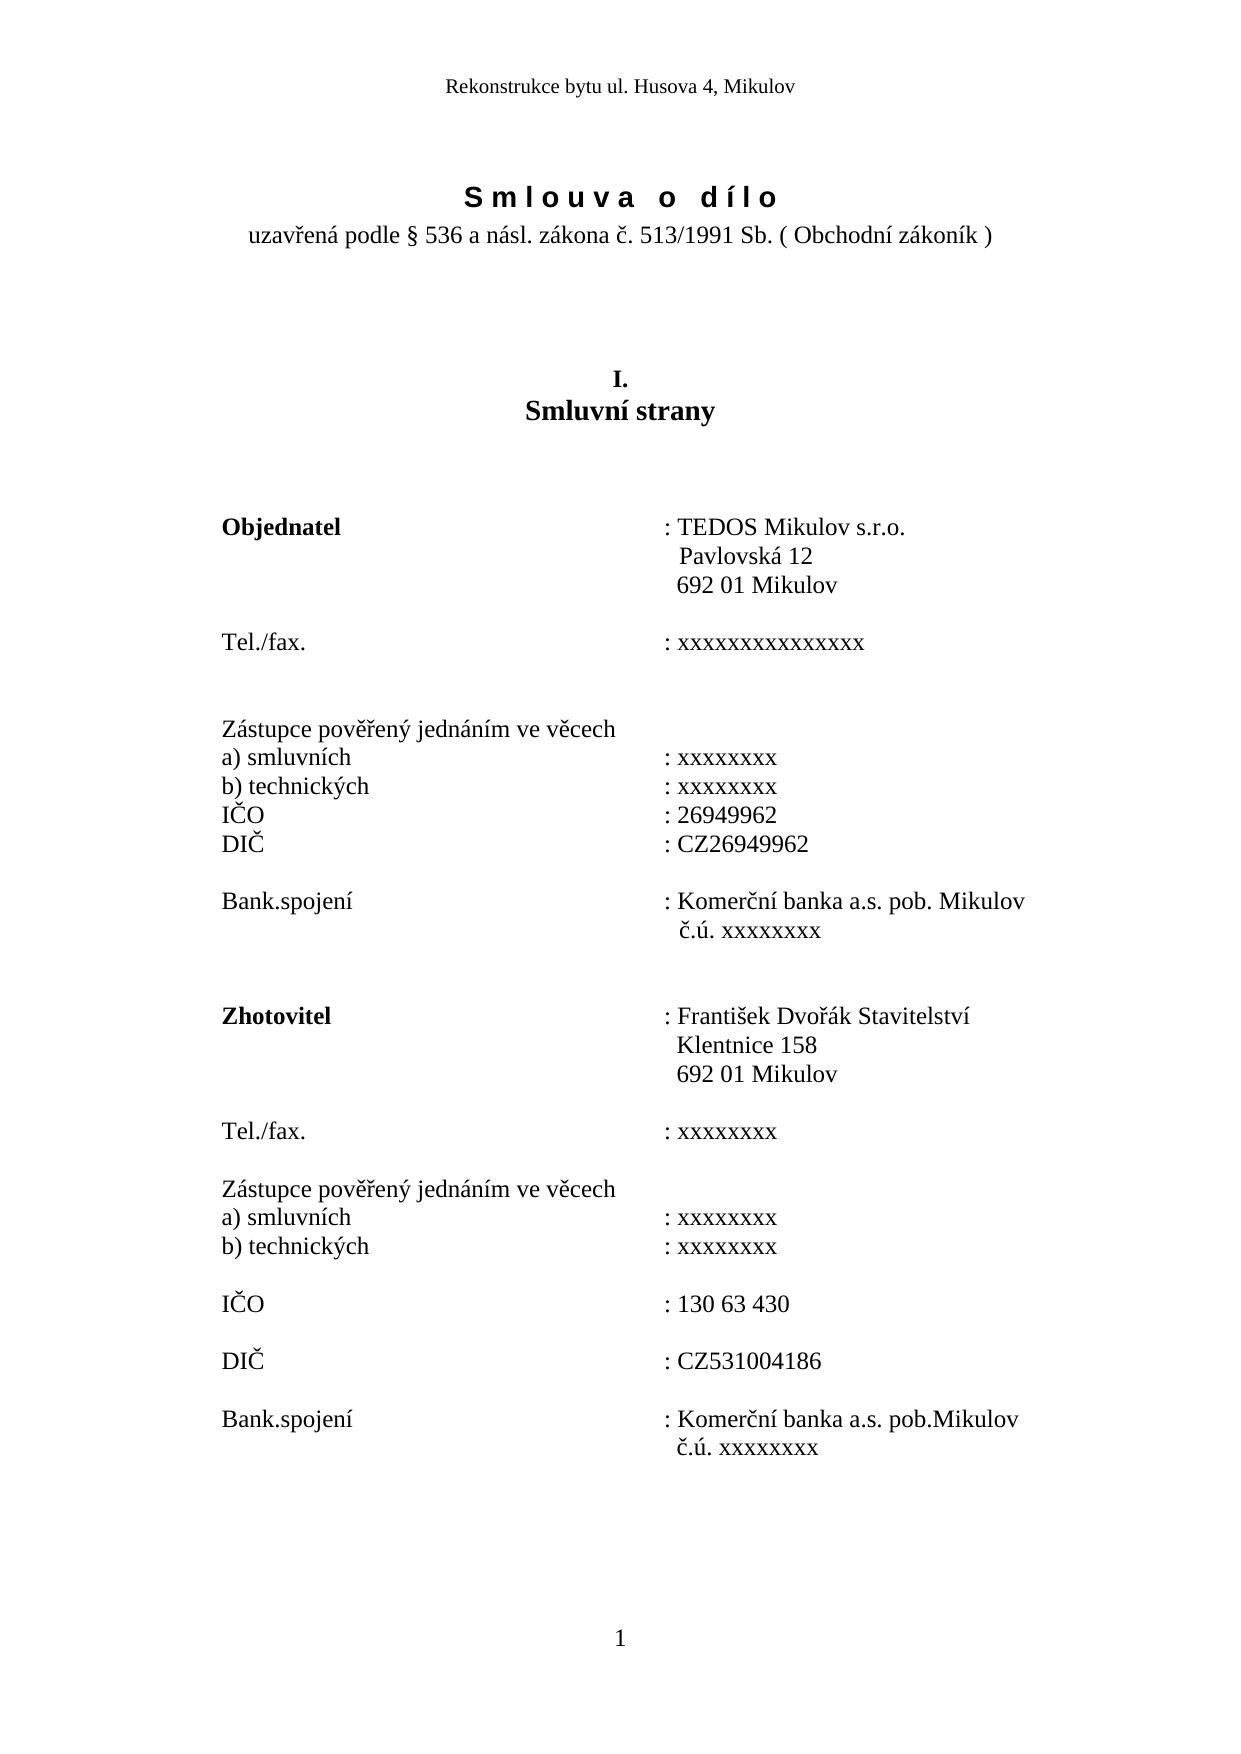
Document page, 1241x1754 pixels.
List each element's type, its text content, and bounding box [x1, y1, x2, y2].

text Objednatel : TEDOS Mikulov s.r.o. [148, 512, 1093, 541]
text uzavřená podle § 536 a násl. zákona č. 513/1991 Sb. ( Obchodní zákoník ) [148, 220, 1093, 249]
text Zástupce pověřený jednáním ve věcech [148, 714, 1093, 742]
text 692 01 Mikulov [148, 570, 1093, 599]
text IČO : 26949962 [148, 800, 1093, 829]
text Bank.spojení : Komerční banka a.s. pob. Mikulov [148, 886, 1093, 915]
text b) technických : xxxxxxxx [148, 771, 1093, 800]
text a) smluvních : xxxxxxxx [148, 1202, 1093, 1231]
text Zástupce pověřený jednáním ve věcech [148, 1174, 1093, 1202]
text Tel./fax. : xxxxxxxx [148, 1116, 1093, 1145]
text č.ú. xxxxxxxx [148, 915, 1093, 944]
text DIČ : CZ531004186 [148, 1346, 1093, 1375]
text S m l o u v a o d í l o [148, 180, 1093, 214]
text a) smluvních : xxxxxxxx [148, 742, 1093, 771]
text Smluvní strany [148, 393, 1093, 426]
text č.ú. xxxxxxxx [148, 1432, 1093, 1461]
text Zhotovitel : František Dvořák Stavitelství [148, 1001, 1093, 1030]
text I. [148, 364, 1093, 393]
text Pavlovská 12 [148, 541, 1093, 570]
text DIČ : CZ26949962 [148, 829, 1093, 857]
text Tel./fax. : xxxxxxxxxxxxxxx [148, 627, 1093, 656]
text b) technických : xxxxxxxx [148, 1231, 1093, 1260]
text 692 01 Mikulov [148, 1059, 1093, 1087]
text Bank.spojení : Komerční banka a.s. pob.Mikulov [148, 1404, 1093, 1432]
text IČO : 130 63 430 [148, 1289, 1093, 1317]
text Klentnice 158 [148, 1030, 1093, 1059]
